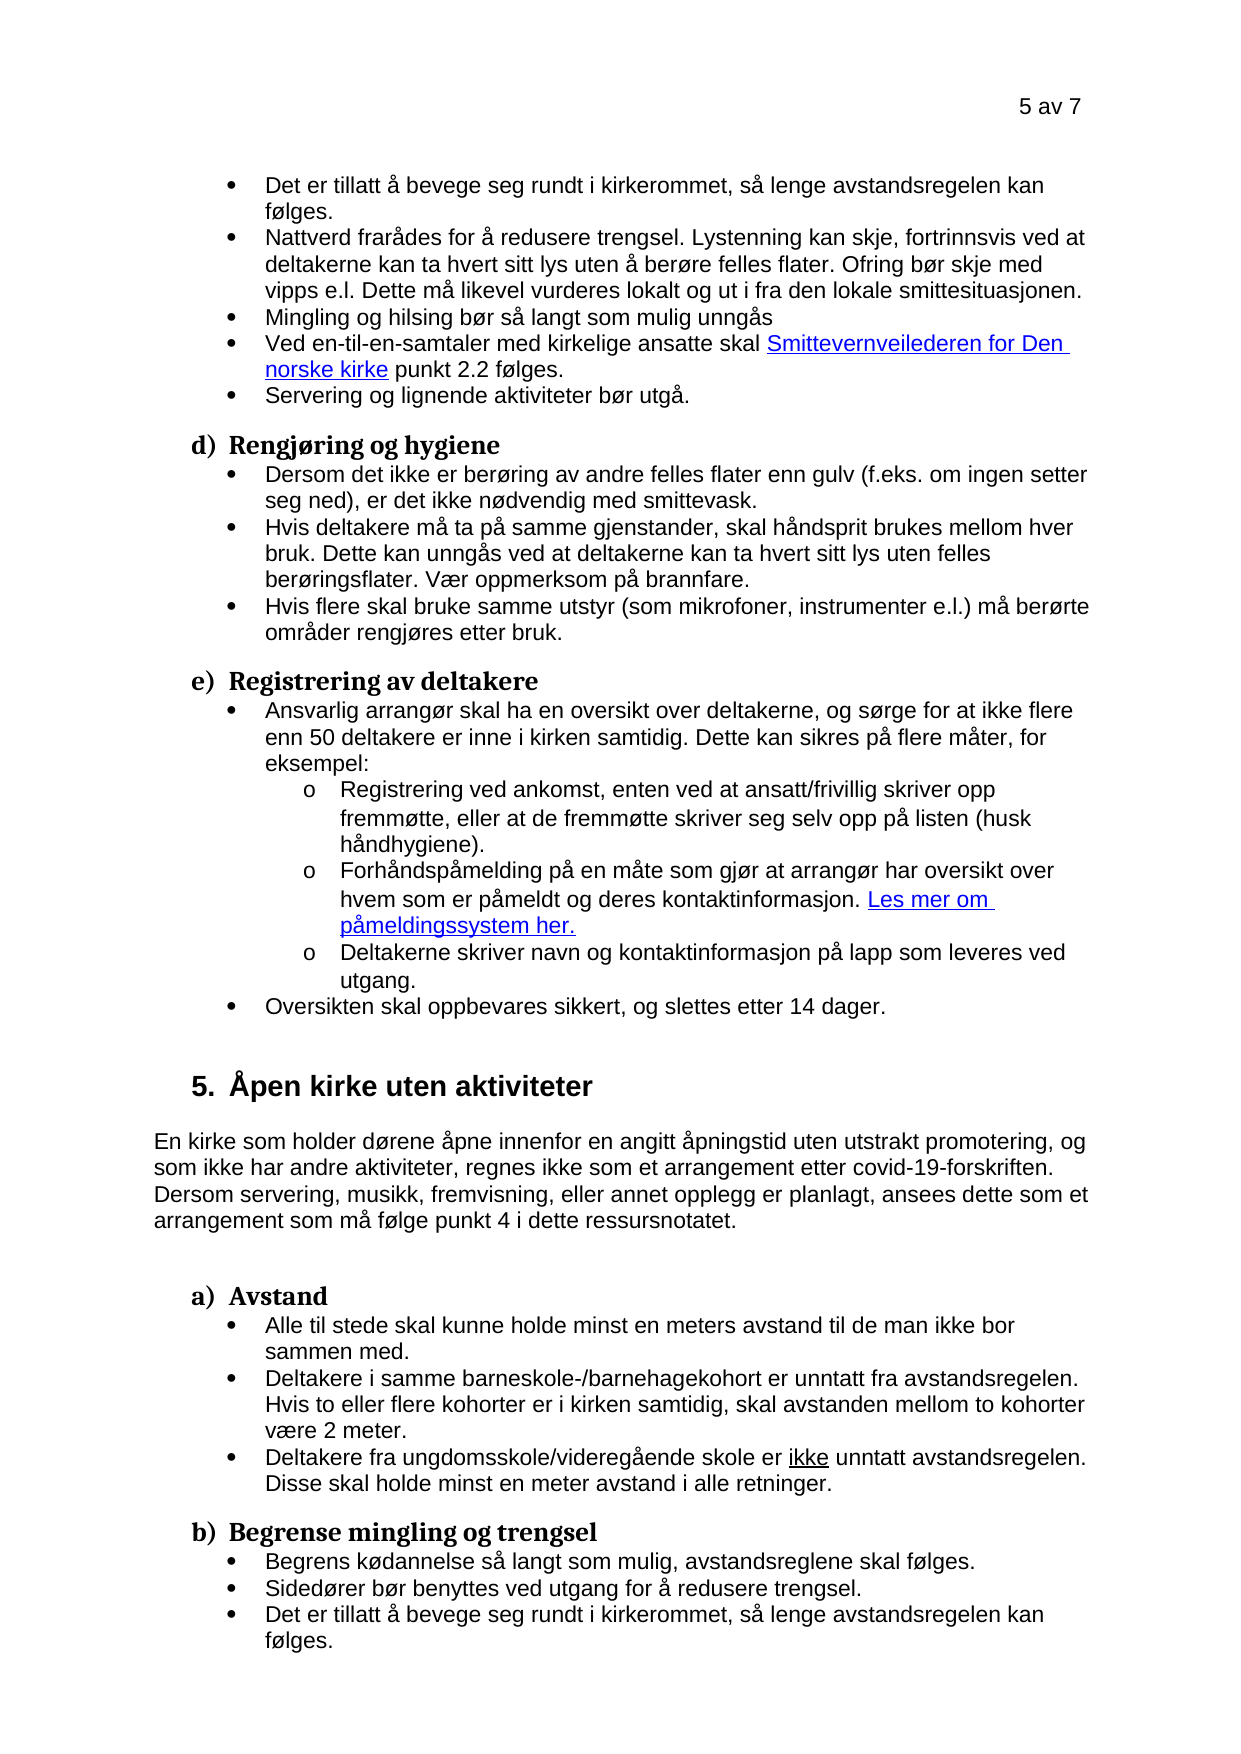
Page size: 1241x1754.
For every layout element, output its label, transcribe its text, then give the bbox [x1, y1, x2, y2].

subtitle Åpen kirke uten aktiviteter [191, 1069, 1092, 1103]
subtitle Rengjøring og hygiene [191, 430, 1092, 461]
list Deltakere i samme barneskole-/barnehagekohort er unntatt fra avstandsregelen. Hvis to eller flere kohorter er i kirken samtidig, skal avstanden mellom to kohorter være 2 meter. [227, 1364, 1092, 1443]
list Det er tillatt å bevege seg rundt i kirkerommet, så lenge avstandsregelen kan følges. [227, 172, 1092, 224]
list Sidedører bør benyttes ved utgang for å redusere trengsel. [227, 1574, 1092, 1601]
subtitle Avstand [191, 1281, 1092, 1312]
list Nattverd frarådes for å redusere trengsel. Lystenning kan skje, fortrinnsvis ved at deltakerne kan ta hvert sitt lys uten å berøre felles flater. Ofring bør skje med vipps e.l. Dette må likevel vurderes lokalt og ut i fra den lokale smittesituasjonen. [227, 224, 1092, 303]
text En kirke som holder dørene åpne innenfor en angitt åpningstid uten utstrakt promotering, og som ikke har andre aktiviteter, regnes ikke som et arrangement etter covid-19-forskriften. [153, 1128, 1092, 1181]
subtitle Begrense mingling og trengsel [191, 1517, 1092, 1548]
list Begrens kødannelse så langt som mulig, avstandsreglene skal følges. [227, 1548, 1092, 1574]
list Registrering ved ankomst, enten ved at ansatt/frivillig skriver opp fremmøtte, eller at de fremmøtte skriver seg selv opp på listen (husk håndhygiene). [302, 776, 1092, 857]
list Dersom det ikke er berøring av andre felles flater enn gulv (f.eks. om ingen setter seg ned), er det ikke nødvendig med smittevask. [227, 461, 1092, 513]
text Dersom servering, musikk, fremvisning, eller annet opplegg er planlagt, ansees dette som et arrangement som må følge punkt 4 i dette ressursnotatet. [153, 1181, 1092, 1233]
list Alle til stede skal kunne holde minst en meters avstand til de man ikke bor sammen med. [227, 1312, 1092, 1364]
list Ved en-til-en-samtaler med kirkelige ansatte skal Smittevernveilederen for Den norske kirke punkt 2.2 følges. [227, 330, 1092, 382]
list Det er tillatt å bevege seg rundt i kirkerommet, så lenge avstandsregelen kan følges. [227, 1601, 1092, 1654]
list Hvis flere skal bruke samme utstyr (som mikrofoner, instrumenter e.l.) må berørte områder rengjøres etter bruk. [227, 593, 1092, 645]
list Deltakerne skriver navn og kontaktinformasjon på lapp som leveres ved utgang. [302, 938, 1092, 993]
list Oversikten skal oppbevares sikkert, og slettes etter 14 dager. [227, 993, 1092, 1019]
list Forhåndspåmelding på en måte som gjør at arrangør har oversikt over hvem som er påmeldt og deres kontaktinformasjon. Les mer om påmeldingssystem her. [302, 857, 1092, 938]
list Hvis deltakere må ta på samme gjenstander, skal håndsprit brukes mellom hver bruk. Dette kan unngås ved at deltakerne kan ta hvert sitt lys uten felles berøringsflater. Vær oppmerksom på brannfare. [227, 513, 1092, 593]
list Servering og lignende aktiviteter bør utgå. [227, 382, 1092, 409]
list Mingling og hilsing bør så langt som mulig unngås [227, 303, 1092, 330]
subtitle Registrering av deltakere [191, 666, 1092, 697]
list Ansvarlig arrangør skal ha en oversikt over deltakerne, og sørge for at ikke flere enn 50 deltakere er inne i kirken samtidig. Dette kan sikres på flere måter, for eksempel: [227, 697, 1092, 776]
list Deltakere fra ungdomsskole/videregående skole er ikke unntatt avstandsregelen. Disse skal holde minst en meter avstand i alle retninger. [227, 1443, 1092, 1496]
